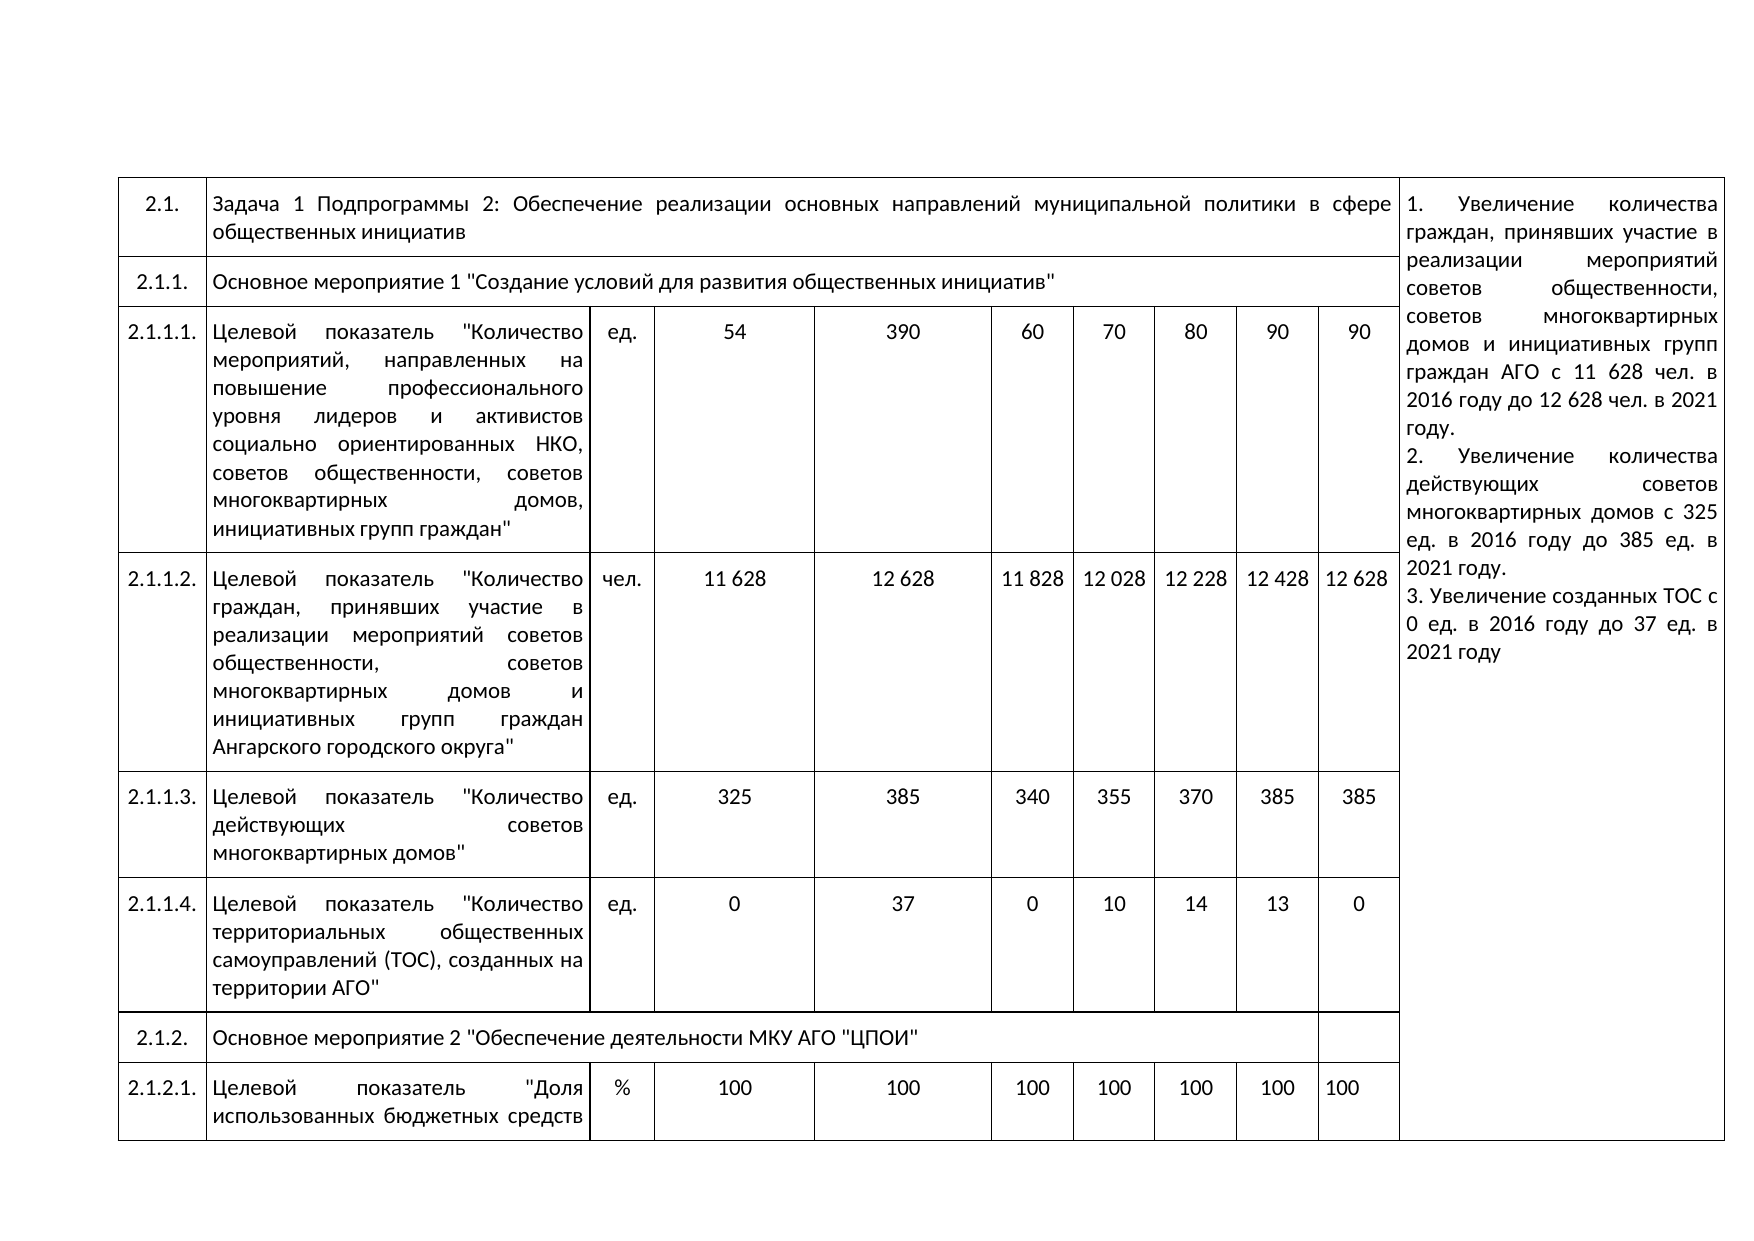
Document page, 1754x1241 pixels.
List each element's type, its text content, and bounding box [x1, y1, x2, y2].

table_cell 11 628 [655, 553, 814, 771]
table_cell Основное мероприятие 1 "Создание условий для развития общественных инициатив" [207, 257, 1399, 306]
table_cell 100 [1237, 1063, 1318, 1140]
table_cell 385 [1237, 772, 1318, 877]
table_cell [207, 1063, 589, 1140]
table_cell ед. [591, 307, 654, 552]
table_cell 2.1.1.4. [119, 878, 206, 1011]
table_cell 100 [1155, 1063, 1236, 1140]
table_cell 37 [815, 878, 991, 1011]
table_cell Целевой показатель "Количество территориальных общественных самоуправлений (ТОС), созданных на территории АГО" [207, 878, 589, 1011]
table_cell 1. Увеличение количества граждан, принявших участие в реализации мероприятий советов общественности, советов многоквартирных домов и инициативных групп граждан АГО с 11 628 чел. в 2016 году до 12 628 чел. в 2021 году. 2. Увеличение количества действующих советов многоквартирных домов с 325 ед. в 2016 году до 385 ед. в 2021 году. 3. Увеличение созданных ТОС с 0 ед. в 2016 году до 37 ед. в 2021 году [1400, 178, 1724, 1140]
table_cell 11 828 [992, 553, 1073, 771]
table_cell чел. [591, 553, 654, 771]
table_cell 325 [655, 772, 814, 877]
table_cell 12 028 [1074, 553, 1154, 771]
table_cell 0 [992, 878, 1073, 1011]
table_cell 12 228 [1155, 553, 1236, 771]
table_cell ед. [591, 878, 654, 1011]
table_cell 2.1.2. [119, 1013, 206, 1062]
table_cell Основное мероприятие 2 "Обеспечение деятельности МКУ АГО "ЦПОИ" [207, 1013, 1318, 1062]
table_cell 2.1. [119, 178, 206, 256]
table_cell 12 428 [1237, 553, 1318, 771]
table_cell 2.1.1.3. [119, 772, 206, 877]
table_cell 12 628 [815, 553, 991, 771]
table_cell Целевой показатель "Количество действующих советов многоквартирных домов" [207, 772, 589, 877]
table_cell 0 [655, 878, 814, 1011]
table_cell 340 [992, 772, 1073, 877]
table_cell 100 [1074, 1063, 1154, 1140]
table_cell 13 [1237, 878, 1318, 1011]
table_cell Целевой показатель "Количество граждан, принявших участие в реализации мероприятий советов общественности, советов многоквартирных домов и инициативных групп граждан Ангарского городского округа" [207, 553, 589, 771]
table_cell ед. [591, 772, 654, 877]
table_cell Задача 1 Подпрограммы 2: Обеспечение реализации основных направлений муниципальной политики в сфере общественных инициатив [207, 178, 1399, 256]
table_cell 90 [1237, 307, 1318, 552]
table_cell 60 [992, 307, 1073, 552]
table_cell 10 [1074, 878, 1154, 1011]
table_cell 100 [815, 1063, 991, 1140]
table_cell 100 [1319, 1063, 1399, 1140]
table_cell 12 628 [1319, 553, 1399, 771]
table_cell 54 [655, 307, 814, 552]
table_cell 80 [1155, 307, 1236, 552]
table_cell 100 [655, 1063, 814, 1140]
table_cell 2.1.1.2. [119, 553, 206, 771]
table_cell % [591, 1063, 654, 1140]
table_cell 2.1.1. [119, 257, 206, 306]
table_cell [1319, 1013, 1399, 1062]
table_cell 2.1.1.1. [119, 307, 206, 552]
table_cell 385 [815, 772, 991, 877]
table_cell 70 [1074, 307, 1154, 552]
table_cell 2.1.2.1. [119, 1063, 206, 1140]
table_cell 355 [1074, 772, 1154, 877]
table_cell 370 [1155, 772, 1236, 877]
table_cell Целевой показатель "Количество мероприятий, направленных на повышение профессионального уровня лидеров и активистов социально ориентированных НКО, советов общественности, советов многоквартирных домов, инициативных групп граждан" [207, 307, 589, 552]
table_cell 90 [1319, 307, 1399, 552]
table_cell 14 [1155, 878, 1236, 1011]
table_cell 390 [815, 307, 991, 552]
table_cell 385 [1319, 772, 1399, 877]
table_cell 0 [1319, 878, 1399, 1011]
table_cell 100 [992, 1063, 1073, 1140]
